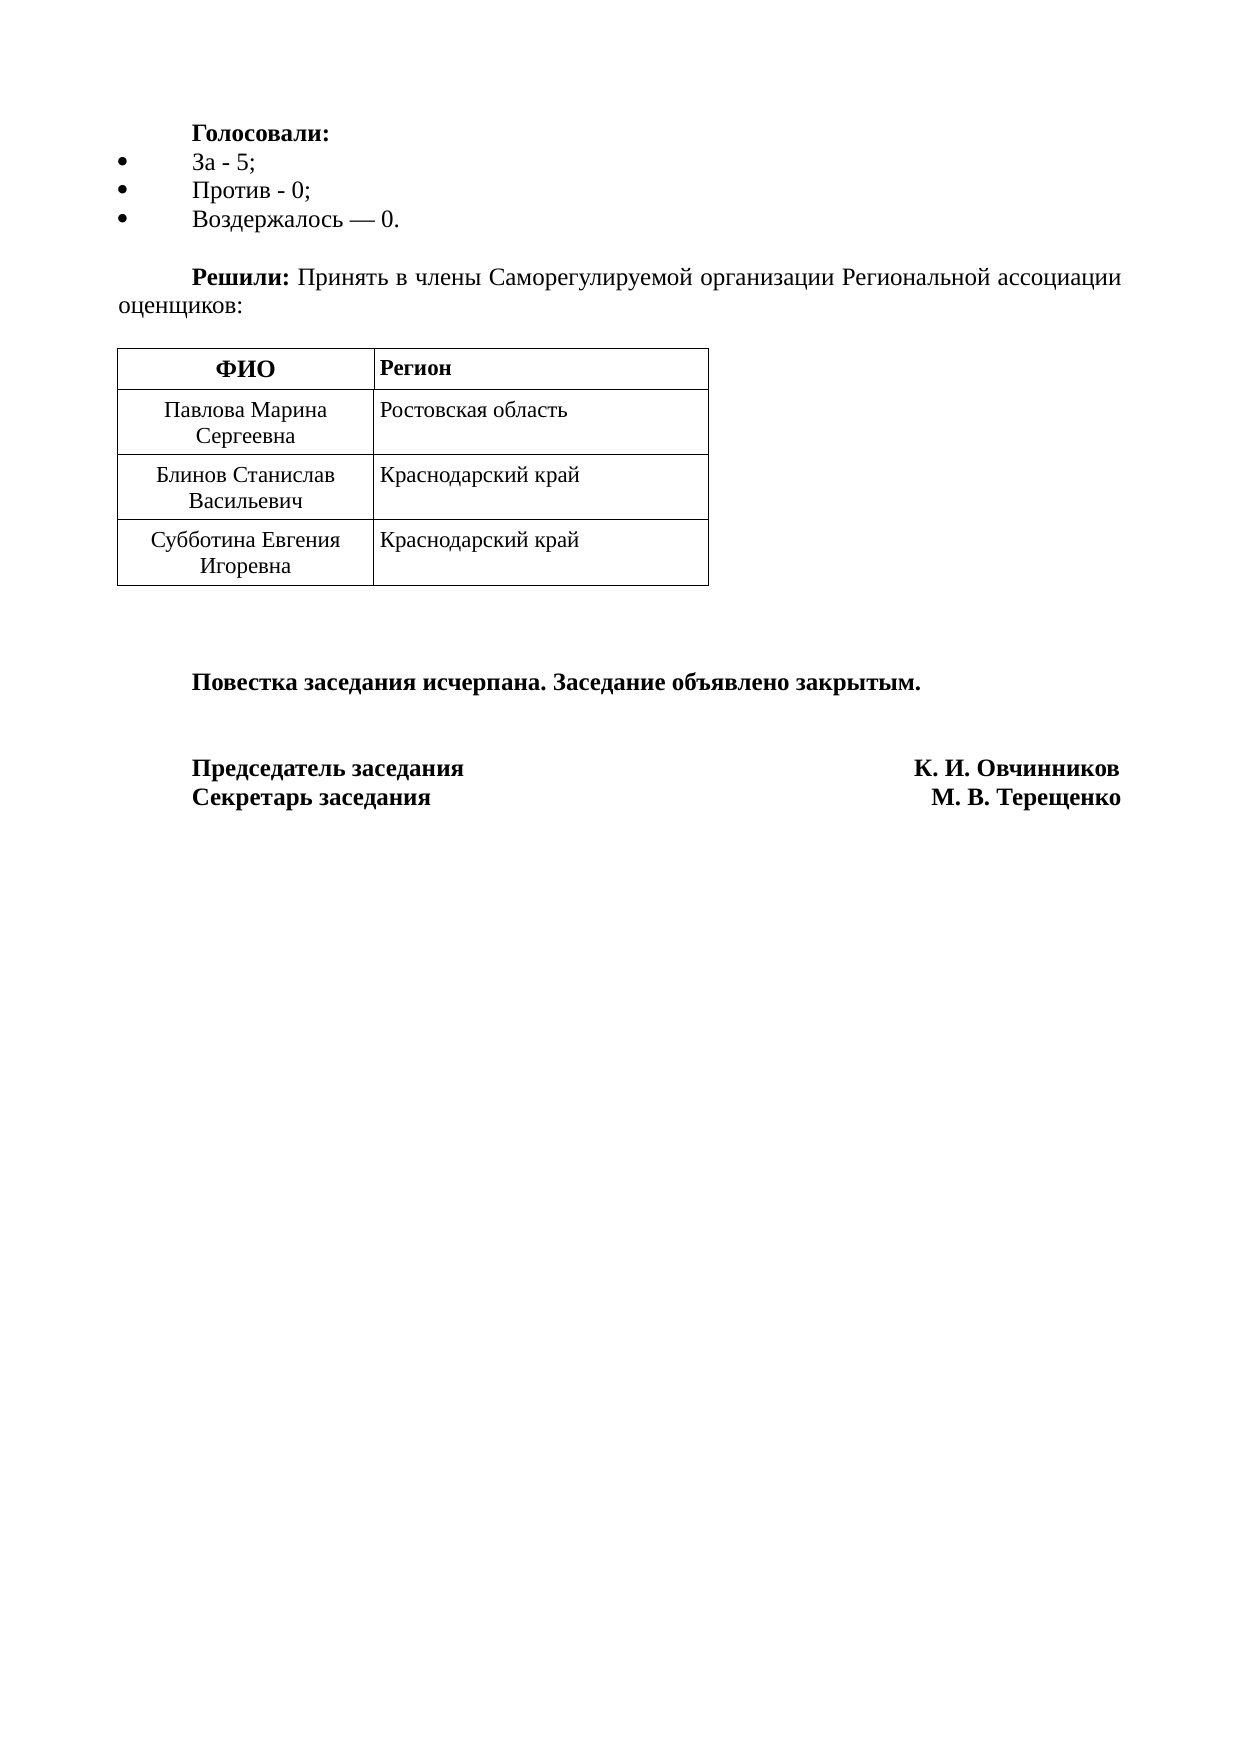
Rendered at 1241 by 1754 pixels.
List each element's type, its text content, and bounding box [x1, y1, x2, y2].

text Секретарь заседания М. В. Терещенко [118, 782, 1122, 811]
table_header Регион [375, 349, 708, 389]
table_cell Павлова Марина Сергеевна [118, 390, 373, 454]
text Повестка заседания исчерпана. Заседание объявлено закрытым. [118, 667, 1122, 696]
table_cell Краснодарский край [374, 520, 708, 584]
table_header ФИО [118, 349, 374, 389]
text Решили: Принять в члены Саморегулируемой организации Региональной ассоциации оценщиков: [118, 262, 1122, 319]
list Воздержалось — 0. [118, 204, 1122, 233]
text Председатель заседания К. И. Овчинников [118, 753, 1122, 782]
table_cell Ростовская область [374, 390, 708, 454]
text Голосовали: [118, 118, 1122, 147]
table_cell Краснодарский край [374, 455, 708, 519]
table_cell Блинов Станислав Васильевич [118, 455, 373, 519]
list За - 5; [118, 147, 1122, 176]
list Против - 0; [118, 176, 1122, 204]
table_cell Субботина Евгения Игоревна [118, 520, 373, 584]
